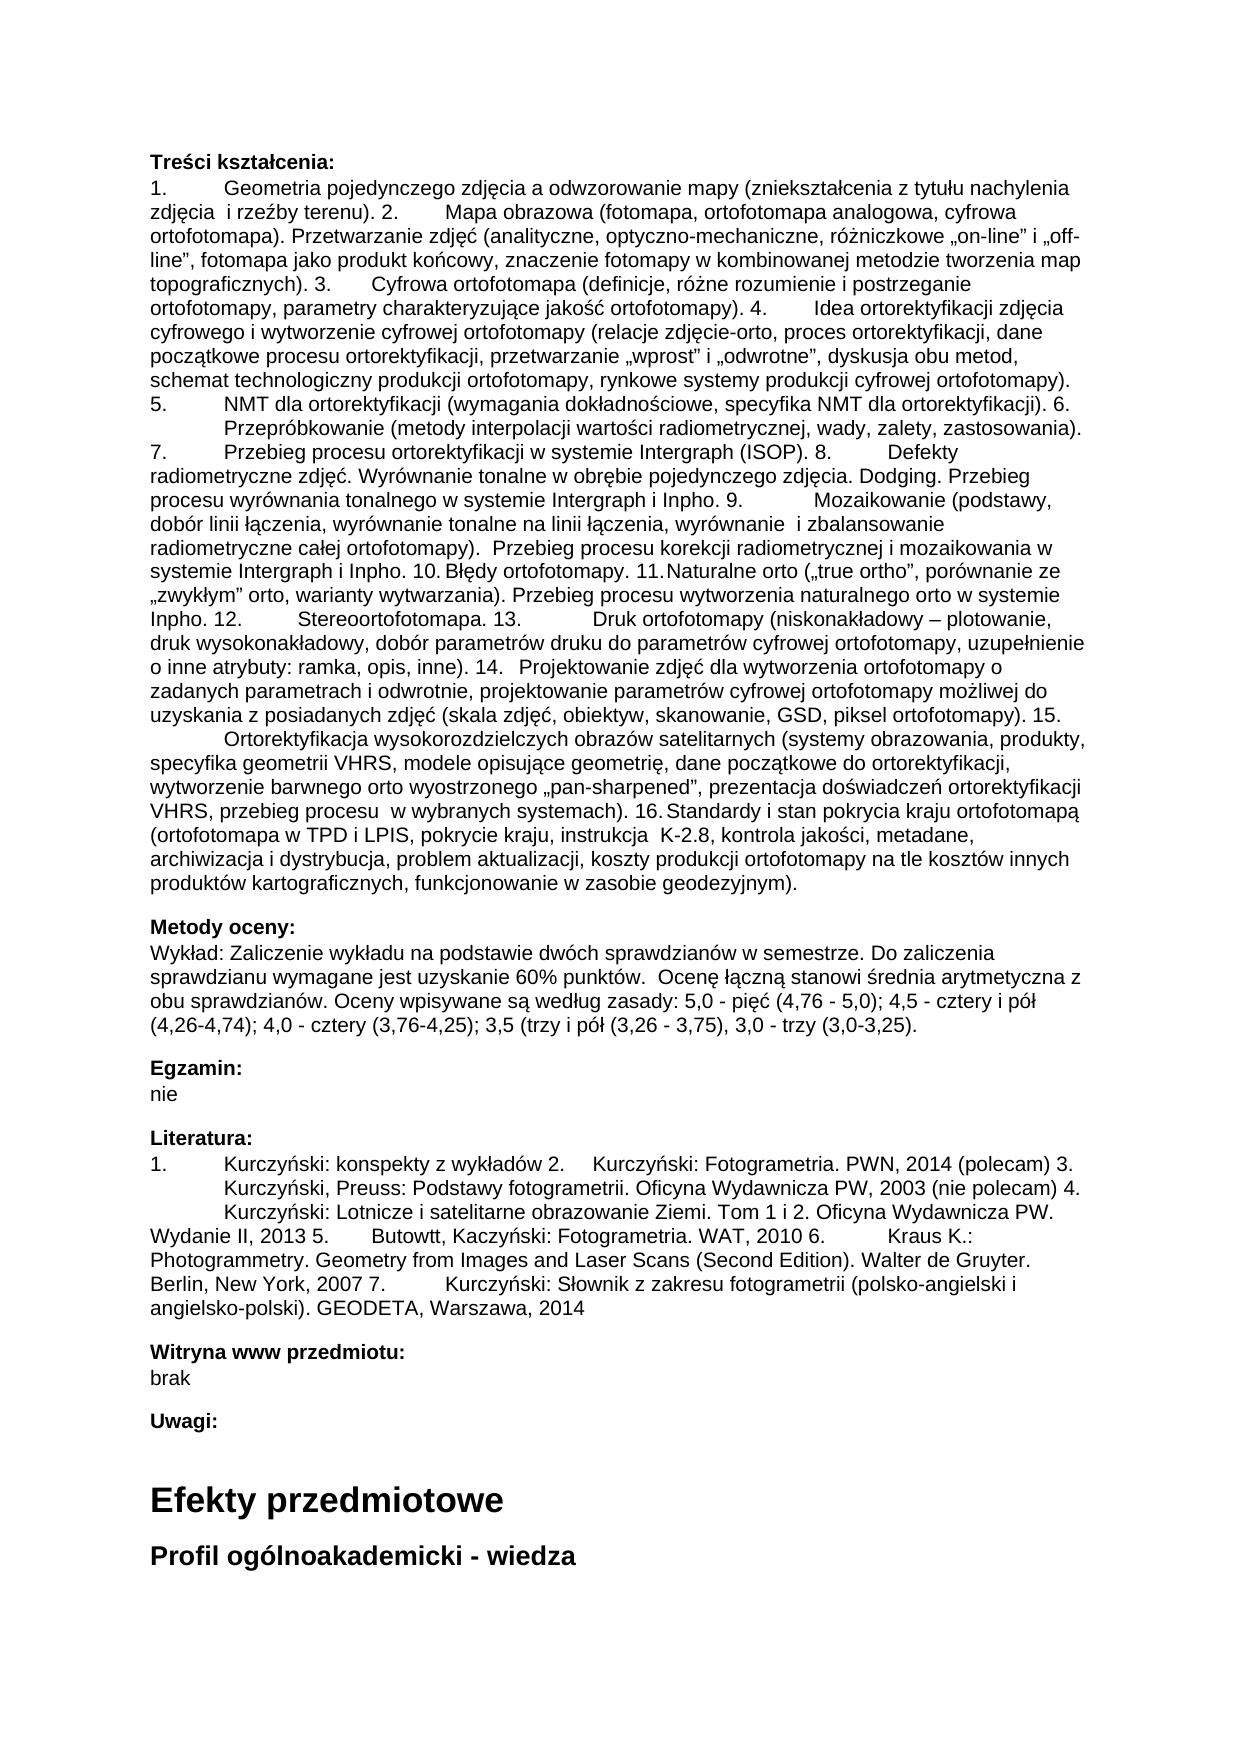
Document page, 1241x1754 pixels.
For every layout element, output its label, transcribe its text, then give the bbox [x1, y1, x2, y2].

text Wykład: Zaliczenie wykładu na podstawie dwóch sprawdzianów w semestrze. Do zaliczenia sprawdzianu wymagane jest uzyskanie 60% punktów. Ocenę łączną stanowi średnia arytmetyczna z obu sprawdzianów. Oceny wpisywane są według zasady: 5,0 - pięć (4,76 - 5,0); 4,5 - cztery i pół (4,26-4,74); 4,0 - cztery (3,76-4,25); 3,5 (trzy i pół (3,26 - 3,75), 3,0 - trzy (3,0-3,25). [150, 941, 1090, 1036]
text 1. Kurczyński: konspekty z wykładów 2. Kurczyński: Fotogrametria. PWN, 2014 (polecam) 3. Kurczyński, Preuss: Podstawy fotogrametrii. Oficyna Wydawnicza PW, 2003 (nie polecam) 4. Kurczyński: Lotnicze i satelitarne obrazowanie Ziemi. Tom 1 i 2. Oficyna Wydawnicza PW. Wydanie II, 2013 5. Butowtt, Kaczyński: Fotogrametria. WAT, 2010 6. Kraus K.: Photogrammetry. Geometry from Images and Laser Scans (Second Edition). Walter de Gruyter. Berlin, New York, 2007 7. Kurczyński: Słownik z zakresu fotogrametrii (polsko-angielski i angielsko-polski). GEODETA, Warszawa, 2014 [150, 1152, 1090, 1320]
text brak [150, 1366, 1090, 1389]
text Literatura: [150, 1126, 1090, 1150]
text nie [150, 1082, 1090, 1106]
text Uwagi: [150, 1409, 1090, 1433]
text Egzamin: [150, 1056, 1090, 1080]
text Treści kształcenia: [150, 150, 1090, 174]
text 1. Geometria pojedynczego zdjęcia a odwzorowanie mapy (zniekształcenia z tytułu nachylenia zdjęcia i rzeźby terenu). 2. Mapa obrazowa (fotomapa, ortofotomapa analogowa, cyfrowa ortofotomapa). Przetwarzanie zdjęć (analityczne, optyczno-mechaniczne, różniczkowe „on-line” i „off-line”, fotomapa jako produkt końcowy, znaczenie fotomapy w kombinowanej metodzie tworzenia map topograficznych). 3. Cyfrowa ortofotomapa (definicje, różne rozumienie i postrzeganie ortofotomapy, parametry charakteryzujące jakość ortofotomapy). 4. Idea ortorektyfikacji zdjęcia cyfrowego i wytworzenie cyfrowej ortofotomapy (relacje zdjęcie-orto, proces ortorektyfikacji, dane początkowe procesu ortorektyfikacji, przetwarzanie „wprost” i „odwrotne”, dyskusja obu metod, schemat technologiczny produkcji ortofotomapy, rynkowe systemy produkcji cyfrowej ortofotomapy). 5. NMT dla ortorektyfikacji (wymagania dokładnościowe, specyfika NMT dla ortorektyfikacji). 6. Przepróbkowanie (metody interpolacji wartości radiometrycznej, wady, zalety, zastosowania). 7. Przebieg procesu ortorektyfikacji w systemie Intergraph (ISOP). 8. Defekty radiometryczne zdjęć. Wyrównanie tonalne w obrębie pojedynczego zdjęcia. Dodging. Przebieg procesu wyrównania tonalnego w systemie Intergraph i Inpho. 9. Mozaikowanie (podstawy, dobór linii łączenia, wyrównanie tonalne na linii łączenia, wyrównanie i zbalansowanie radiometryczne całej ortofotomapy). Przebieg procesu korekcji radiometrycznej i mozaikowania w systemie Intergraph i Inpho. 10. Błędy ortofotomapy. 11. Naturalne orto („true ortho”, porównanie ze „zwykłym” orto, warianty wytwarzania). Przebieg procesu wytworzenia naturalnego orto w systemie Inpho. 12. Stereoortofotomapa. 13. Druk ortofotomapy (niskonakładowy – plotowanie, druk wysokonakładowy, dobór parametrów druku do parametrów cyfrowej ortofotomapy, uzupełnienie o inne atrybuty: ramka, opis, inne). 14. Projektowanie zdjęć dla wytworzenia ortofotomapy o zadanych parametrach i odwrotnie, projektowanie parametrów cyfrowej ortofotomapy możliwej do uzyskania z posiadanych zdjęć (skala zdjęć, obiektyw, skanowanie, GSD, piksel ortofotomapy). 15. Ortorektyfikacja wysokorozdzielczych obrazów satelitarnych (systemy obrazowania, produkty, specyfika geometrii VHRS, modele opisujące geometrię, dane początkowe do ortorektyfikacji, wytworzenie barwnego orto wyostrzonego „pan-sharpened”, prezentacja doświadczeń ortorektyfikacji VHRS, przebieg procesu w wybranych systemach). 16. Standardy i stan pokrycia kraju ortofotomapą (ortofotomapa w TPD i LPIS, pokrycie kraju, instrukcja K-2.8, kontrola jakości, metadane, archiwizacja i dystrybucja, problem aktualizacji, koszty produkcji ortofotomapy na tle kosztów innych produktów kartograficznych, funkcjonowanie w zasobie geodezyjnym). [150, 176, 1090, 895]
text Metody oceny: [150, 914, 1090, 938]
subtitle Profil ogólnoakademicki - wiedza [150, 1540, 1090, 1571]
text Witryna www przedmiotu: [150, 1339, 1090, 1363]
subtitle Efekty przedmiotowe [150, 1479, 1090, 1520]
